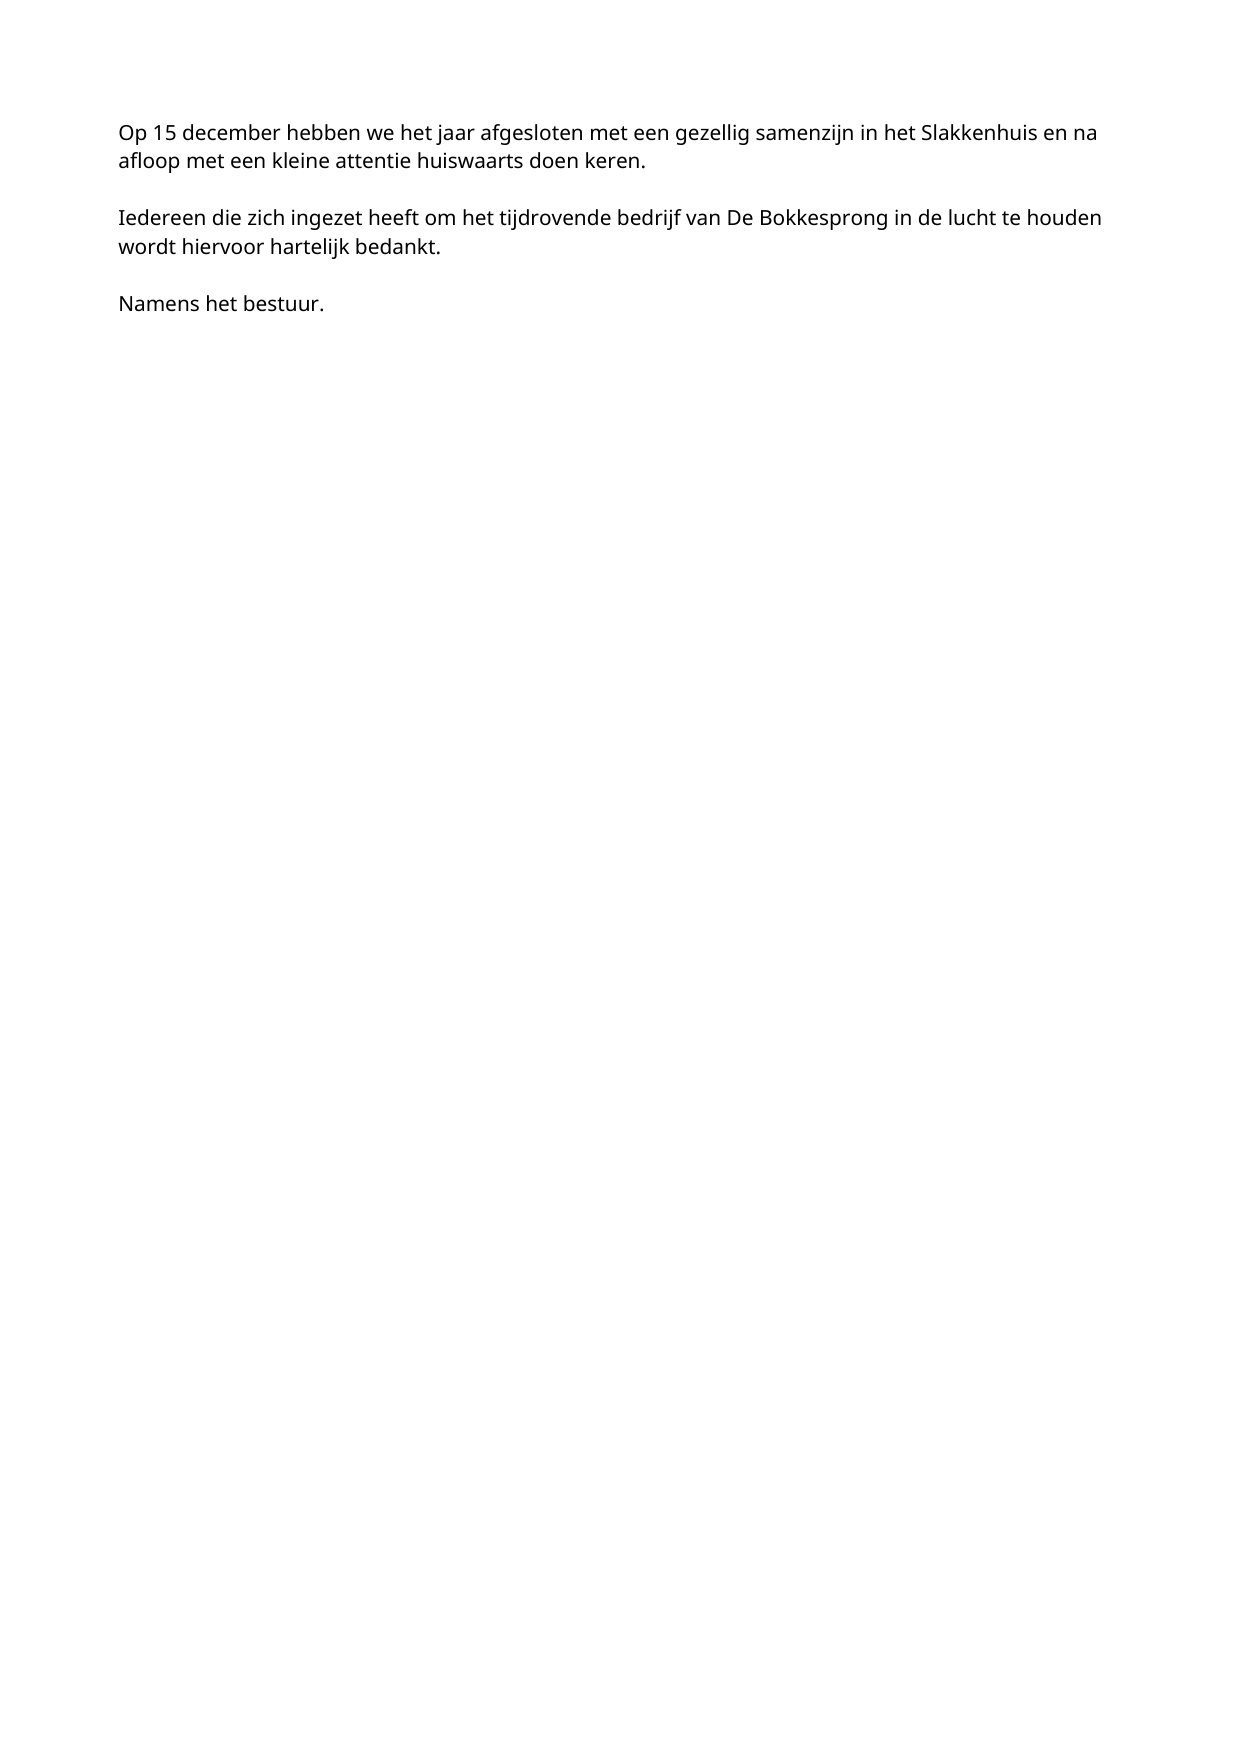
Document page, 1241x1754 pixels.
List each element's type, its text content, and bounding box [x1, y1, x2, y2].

text Namens het bestuur. [118, 289, 1122, 317]
text Iedereen die zich ingezet heeft om het tijdrovende bedrijf van De Bokkesprong in de lucht te houden wordt hiervoor hartelijk bedankt. [118, 203, 1122, 260]
text Op 15 december hebben we het jaar afgesloten met een gezellig samenzijn in het Slakkenhuis en na afloop met een kleine attentie huiswaarts doen keren. [118, 118, 1122, 175]
